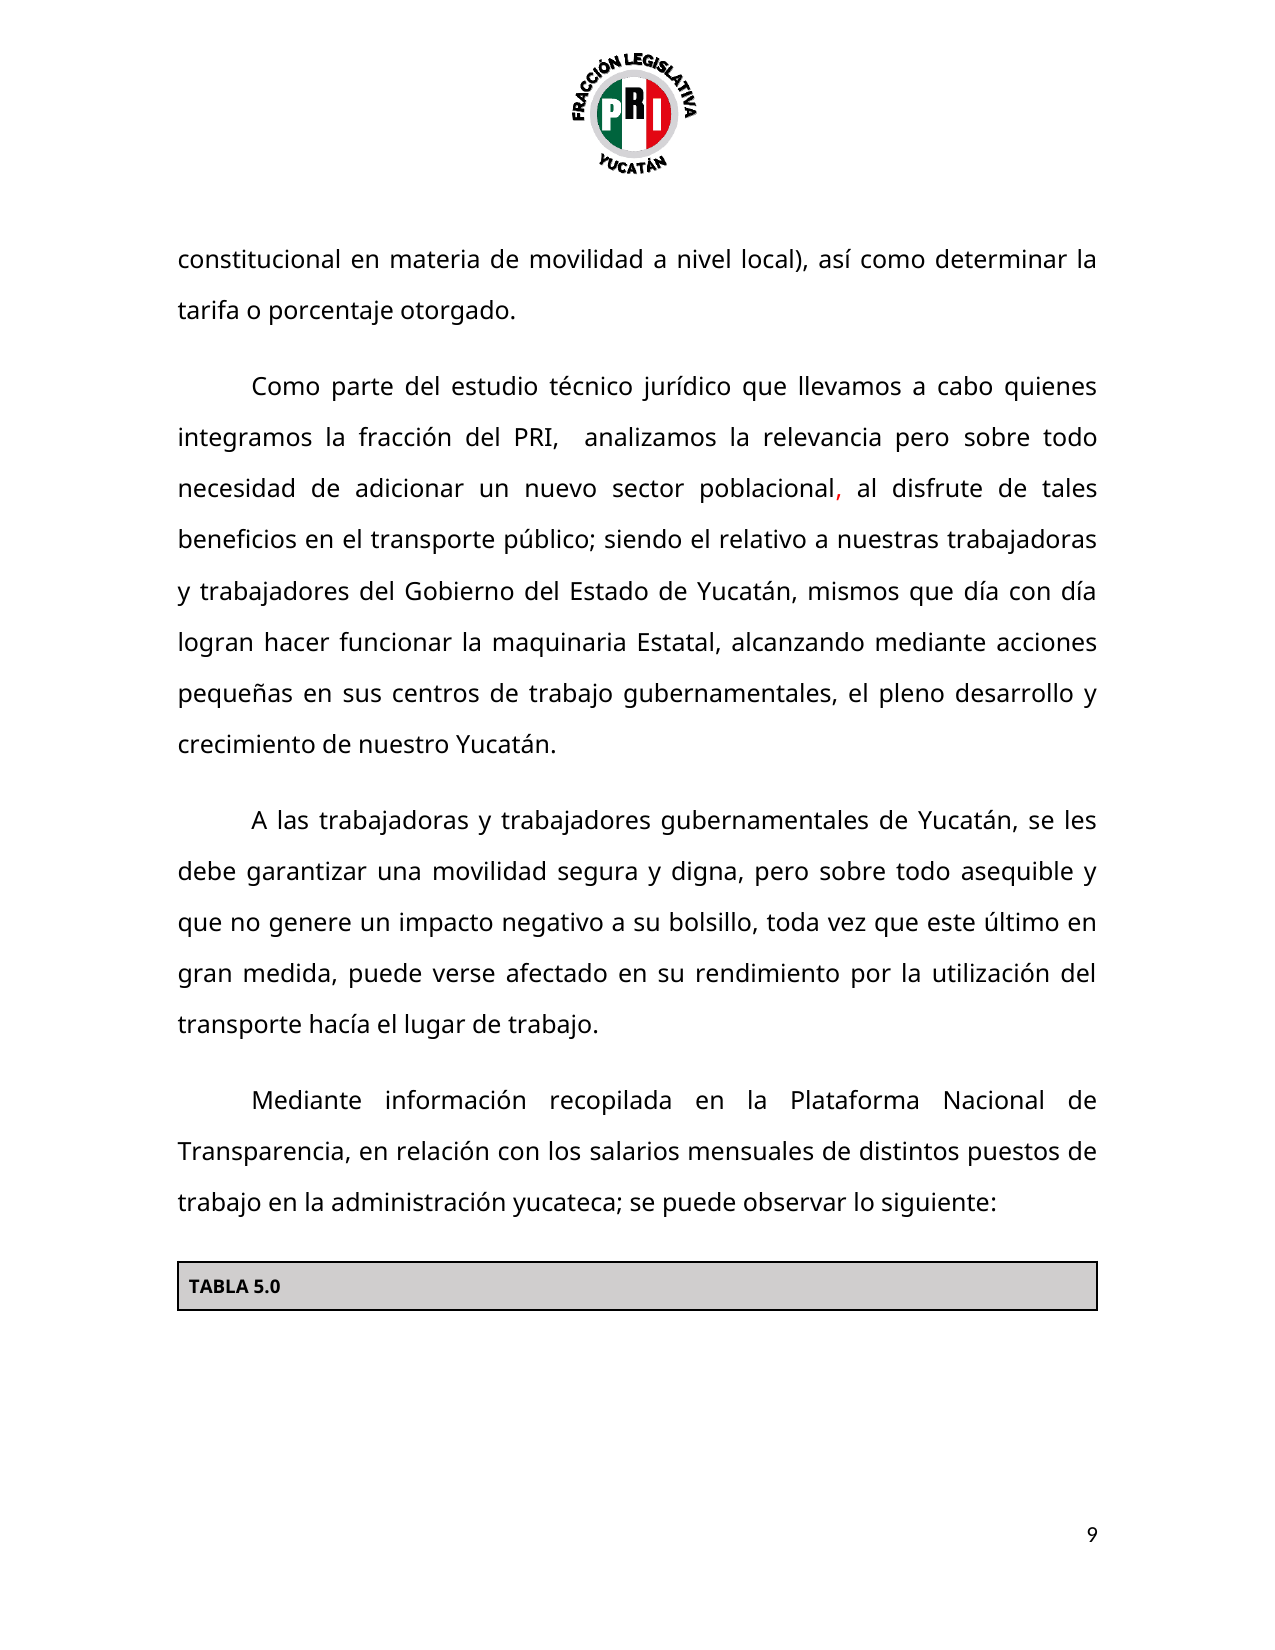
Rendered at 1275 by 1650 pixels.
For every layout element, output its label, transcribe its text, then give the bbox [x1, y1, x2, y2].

text A las trabajadoras y trabajadores gubernamentales de Yucatán, se les debe garantizar una movilidad segura y digna, pero sobre todo asequible y que no genere un impacto negativo a su bolsillo, toda vez que este último en gran medida, puede verse afectado en su rendimiento por la utilización del transporte hacía el lugar de trabajo. [177, 802, 1098, 1041]
text Como parte del estudio técnico jurídico que llevamos a cabo quienes integramos la fracción del PRI, analizamos la relevancia pero sobre todo necesidad de adicionar un nuevo sector poblacional, al disfrute de tales beneficios en el transporte público; siendo el relativo a nuestras trabajadoras y trabajadores del Gobierno del Estado de Yucatán, mismos que día con día logran hacer funcionar la maquinaria Estatal, alcanzando mediante acciones pequeñas en sus centros de trabajo gubernamentales, el pleno desarrollo y crecimiento de nuestro Yucatán. [177, 369, 1098, 760]
table_header TABLA 5.0 [179, 1263, 1096, 1309]
picture [550, 30, 713, 193]
text Mediante información recopilada en la Plataforma Nacional de Transparencia, en relación con los salarios mensuales de distintos puestos de trabajo en la administración yucateca; se puede observar lo siguiente: [177, 1082, 1098, 1219]
